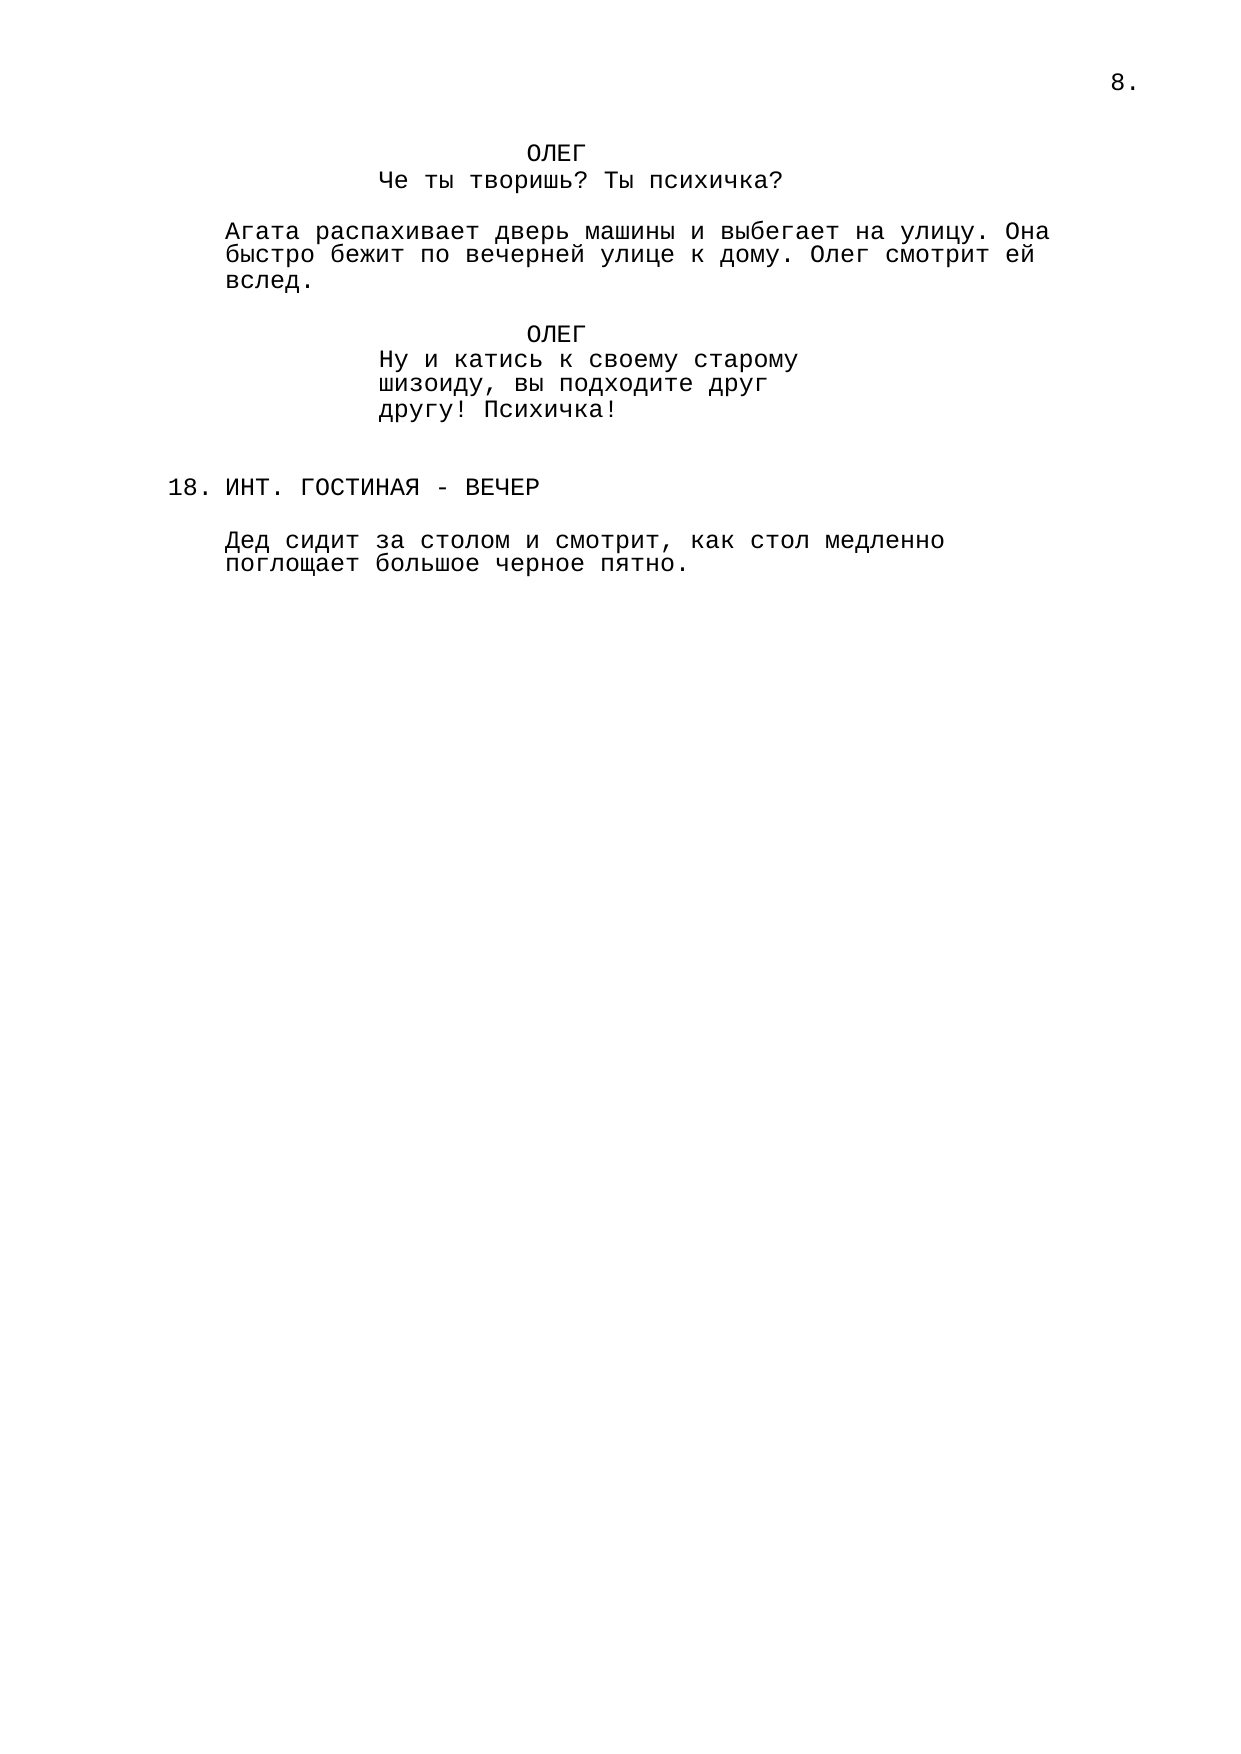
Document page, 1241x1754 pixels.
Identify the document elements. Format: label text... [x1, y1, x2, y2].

text Че ты творишь? Ты психичка? [378, 167, 1153, 194]
text Ну и катись к своему старому шизоиду, вы подходите друг другу! Психичка! [378, 347, 872, 424]
text Дед сидит за столом и смотрит, как стол медленно поглощает большое черное пятно. [225, 528, 1092, 579]
text ОЛЕГ [224, 139, 889, 167]
list ИНТ. ГОСТИНАЯ - ВЕЧЕР [168, 474, 1153, 502]
text ОЛЕГ [224, 324, 889, 346]
text Агата распахивает дверь машины и выбегает на улицу. Она быстро бежит по вечерней улице к дому. Олег смотрит ей вслед. [225, 219, 1138, 296]
